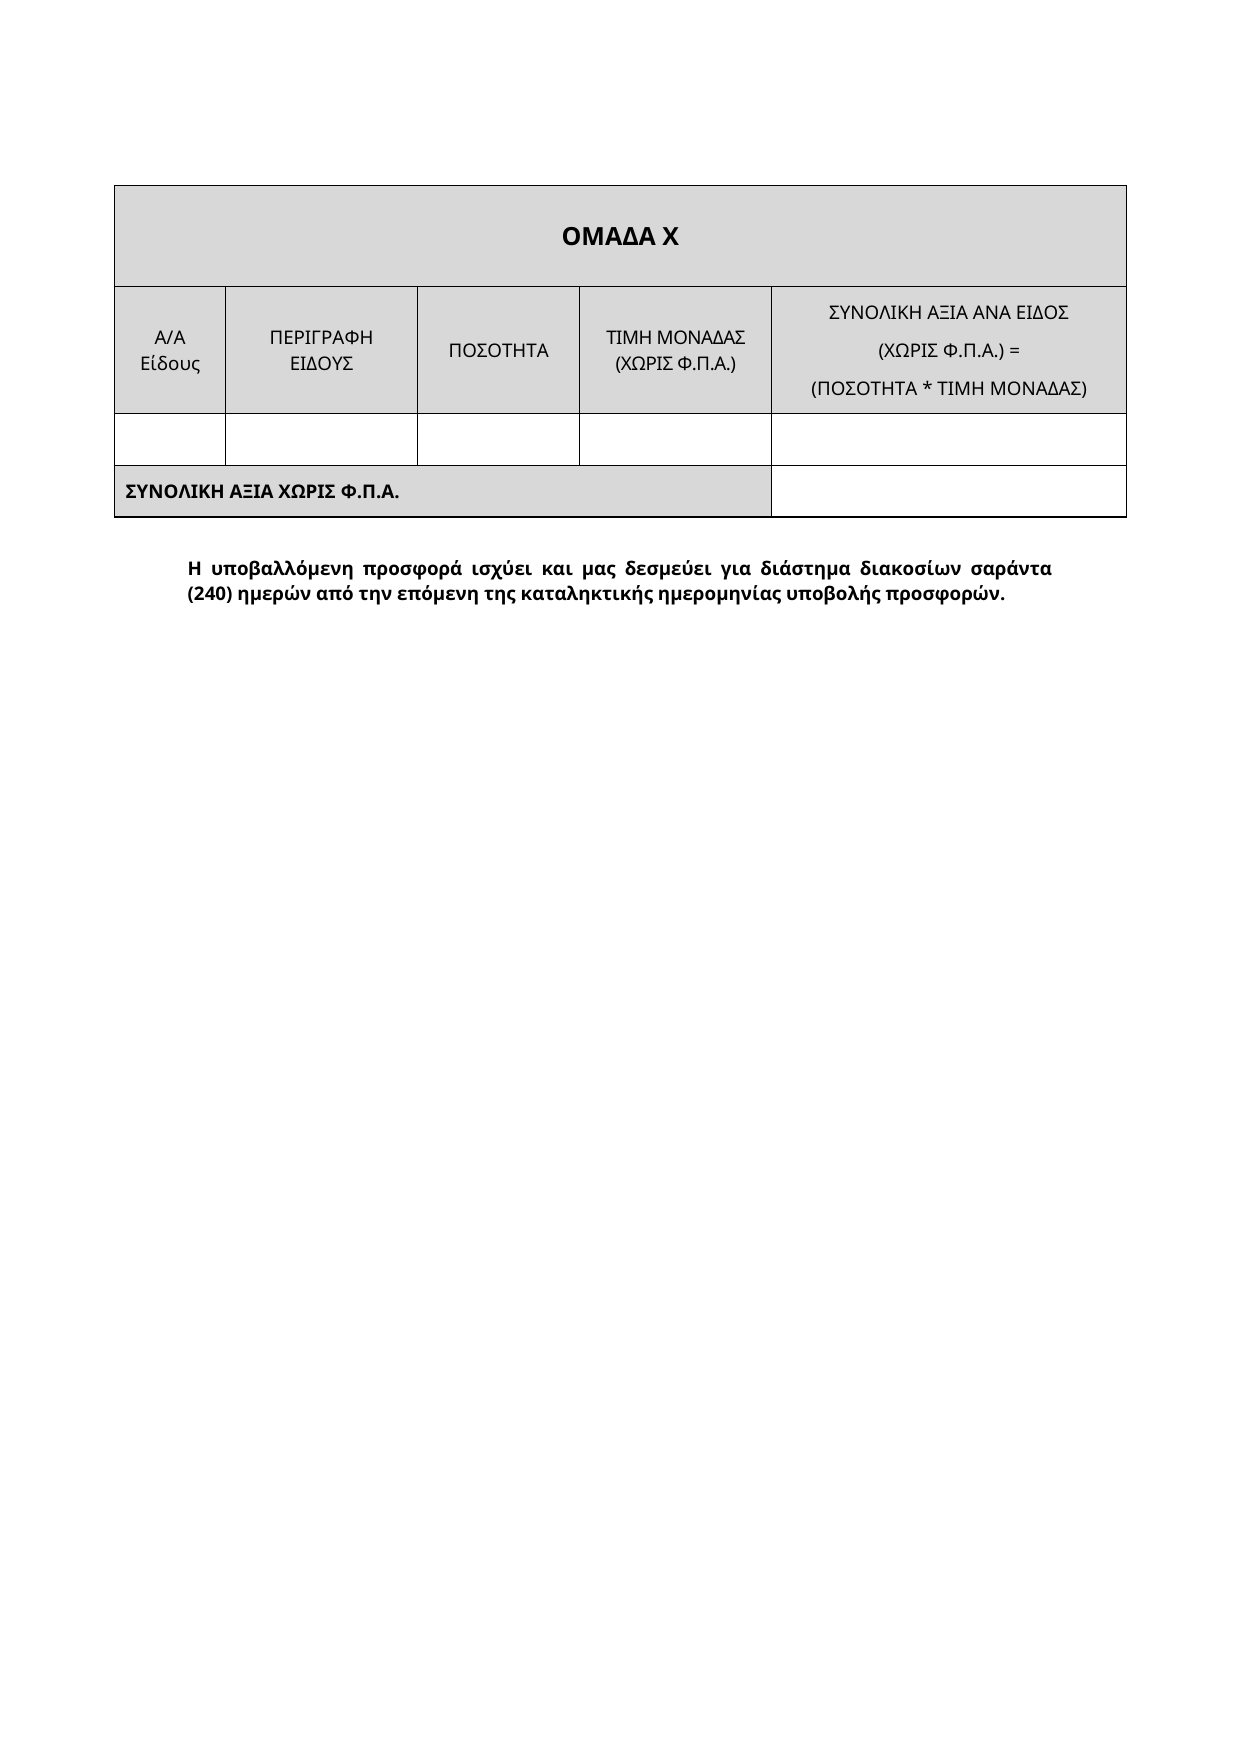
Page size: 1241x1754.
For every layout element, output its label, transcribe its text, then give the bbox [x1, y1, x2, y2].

text Η υποβαλλόμενη προσφορά ισχύει και μας δεσμεύει για διάστημα διακοσίων σαράντα (240) ημερών από την επόμενη της καταληκτικής ημερομηνίας υποβολής προσφορών. [187, 555, 1053, 606]
table_cell [772, 466, 1126, 516]
table_cell [418, 414, 579, 465]
table_cell Α/Α Είδους [115, 287, 225, 413]
table_cell [115, 414, 225, 465]
table_header ΟΜΑΔΑ Χ [115, 186, 1126, 286]
table_cell [226, 414, 417, 465]
table_cell [580, 414, 771, 465]
table_cell ΠΟΣΟΤΗΤΑ [418, 287, 579, 413]
table_cell [772, 414, 1126, 465]
table_cell ΤΙΜΗ ΜΟΝΑΔΑΣ (ΧΩΡΙΣ Φ.Π.Α.) [580, 287, 771, 413]
table_cell ΣΥΝΟΛΙΚΗ ΑΞΙΑ ΑΝΑ ΕΙΔΟΣ (ΧΩΡΙΣ Φ.Π.Α.) = (ΠΟΣΟΤΗΤΑ * ΤΙΜΗ ΜΟΝΑΔΑΣ) [772, 287, 1126, 413]
table_cell ΠΕΡΙΓΡΑΦΗ ΕΙΔΟΥΣ [226, 287, 417, 413]
table_cell ΣΥΝΟΛΙΚΗ ΑΞΙΑ ΧΩΡΙΣ Φ.Π.Α. [115, 466, 771, 516]
